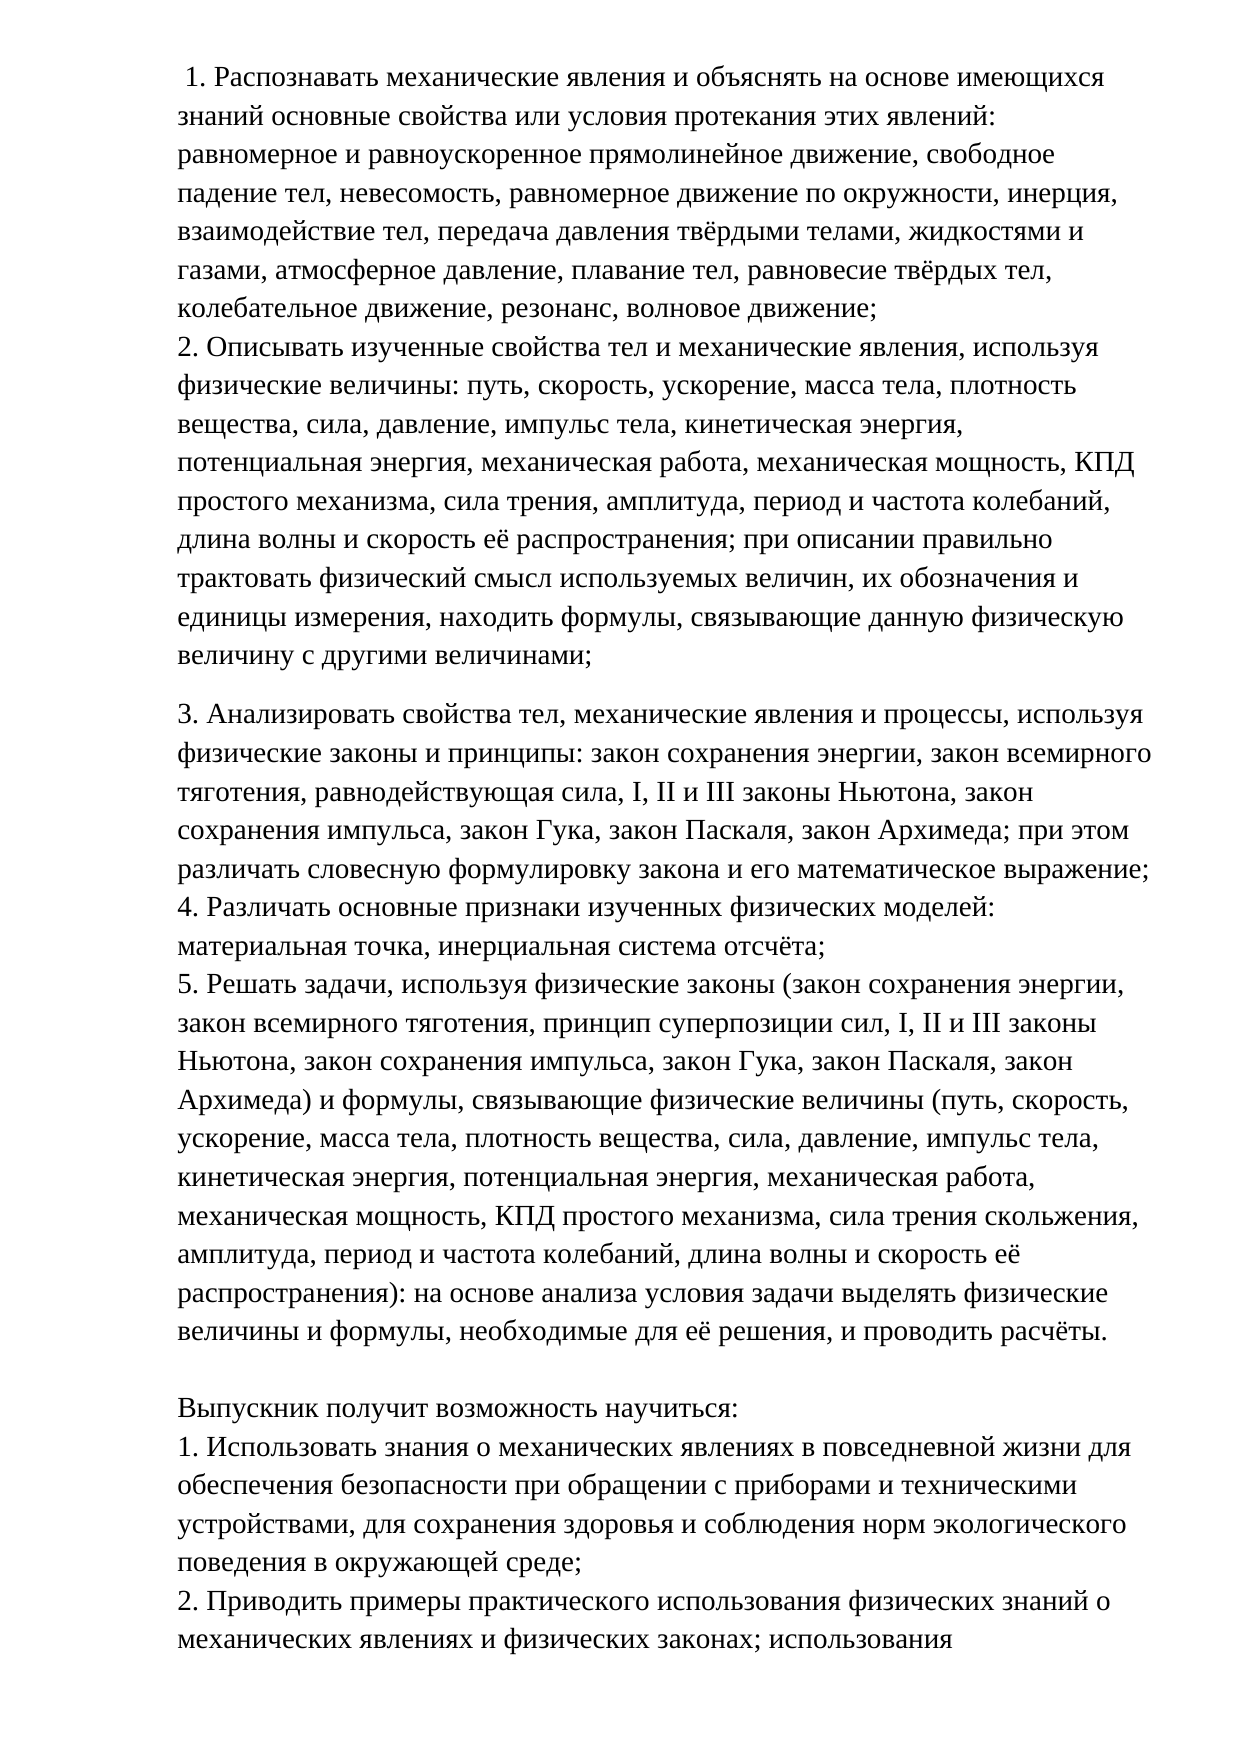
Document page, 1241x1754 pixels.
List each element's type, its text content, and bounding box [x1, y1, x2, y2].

text 2. Описывать изученные свойства тел и механические явления, используя физические величины: путь, скорость, ускорение, масса тела, плотность вещества, сила, давление, импульс тела, кинетическая энергия, потенциальная энергия, механическая работа, механическая мощность, КПД простого механизма, сила трения, амплитуда, период и частота колебаний, длина волны и скорость её распространения; при описании правильно трактовать физический смысл используемых величин, их обозначения и единицы измерения, находить формулы, связывающие данную физическую величину с другими величинами; [177, 329, 1153, 671]
text 3. Анализировать свойства тел, механические явления и процессы, используя физические законы и принципы: закон сохранения энергии, закон всемирного тяготения, равнодействующая сила, I, II и III законы Ньютона, закон сохранения импульса, закон Гука, закон Паскаля, закон Архимеда; при этом различать словесную формулировку закона и его математическое выражение; 4. Различать основные признаки изученных физических моделей: материальная точка, инерциальная система отсчёта; [177, 697, 1153, 961]
text 1. Использовать знания о механических явлениях в повседневной жизни для обеспечения безопасности при обращении с приборами и техническими устройствами, для сохранения здоровья и соблюдения норм экологического поведения в окружающей среде; [177, 1429, 1153, 1578]
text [177, 1583, 1153, 1655]
text 1. Распознавать механические явления и объяснять на основе имеющихся знаний основные свойства или условия протекания этих явлений: равномерное и равноускоренное прямолинейное движение, свободное падение тел, невесомость, равномерное движение по окружности, инерция, взаимодействие тел, передача давления твёрдыми телами, жидкостями и газами, атмосферное давление, плавание тел, равновесие твёрдых тел, колебательное движение, резонанс, волновое движение; [177, 59, 1153, 324]
text Выпускник получит возможность научиться: [177, 1390, 1153, 1424]
text 5. Решать задачи, используя физические законы (закон сохранения энергии, закон всемирного тяготения, принцип суперпозиции сил, I, II и III законы Ньютона, закон сохранения импульса, закон Гука, закон Паскаля, закон Архимеда) и формулы, связывающие физические величины (путь, скорость, ускорение, масса тела, плотность вещества, сила, давление, импульс тела, кинетическая энергия, потенциальная энергия, механическая работа, механическая мощность, КПД простого механизма, сила трения скольжения, амплитуда, период и частота колебаний, длина волны и скорость её распространения): на основе анализа условия задачи выделять физические величины и формулы, необходимые для её решения, и проводить расчёты. [177, 966, 1153, 1347]
